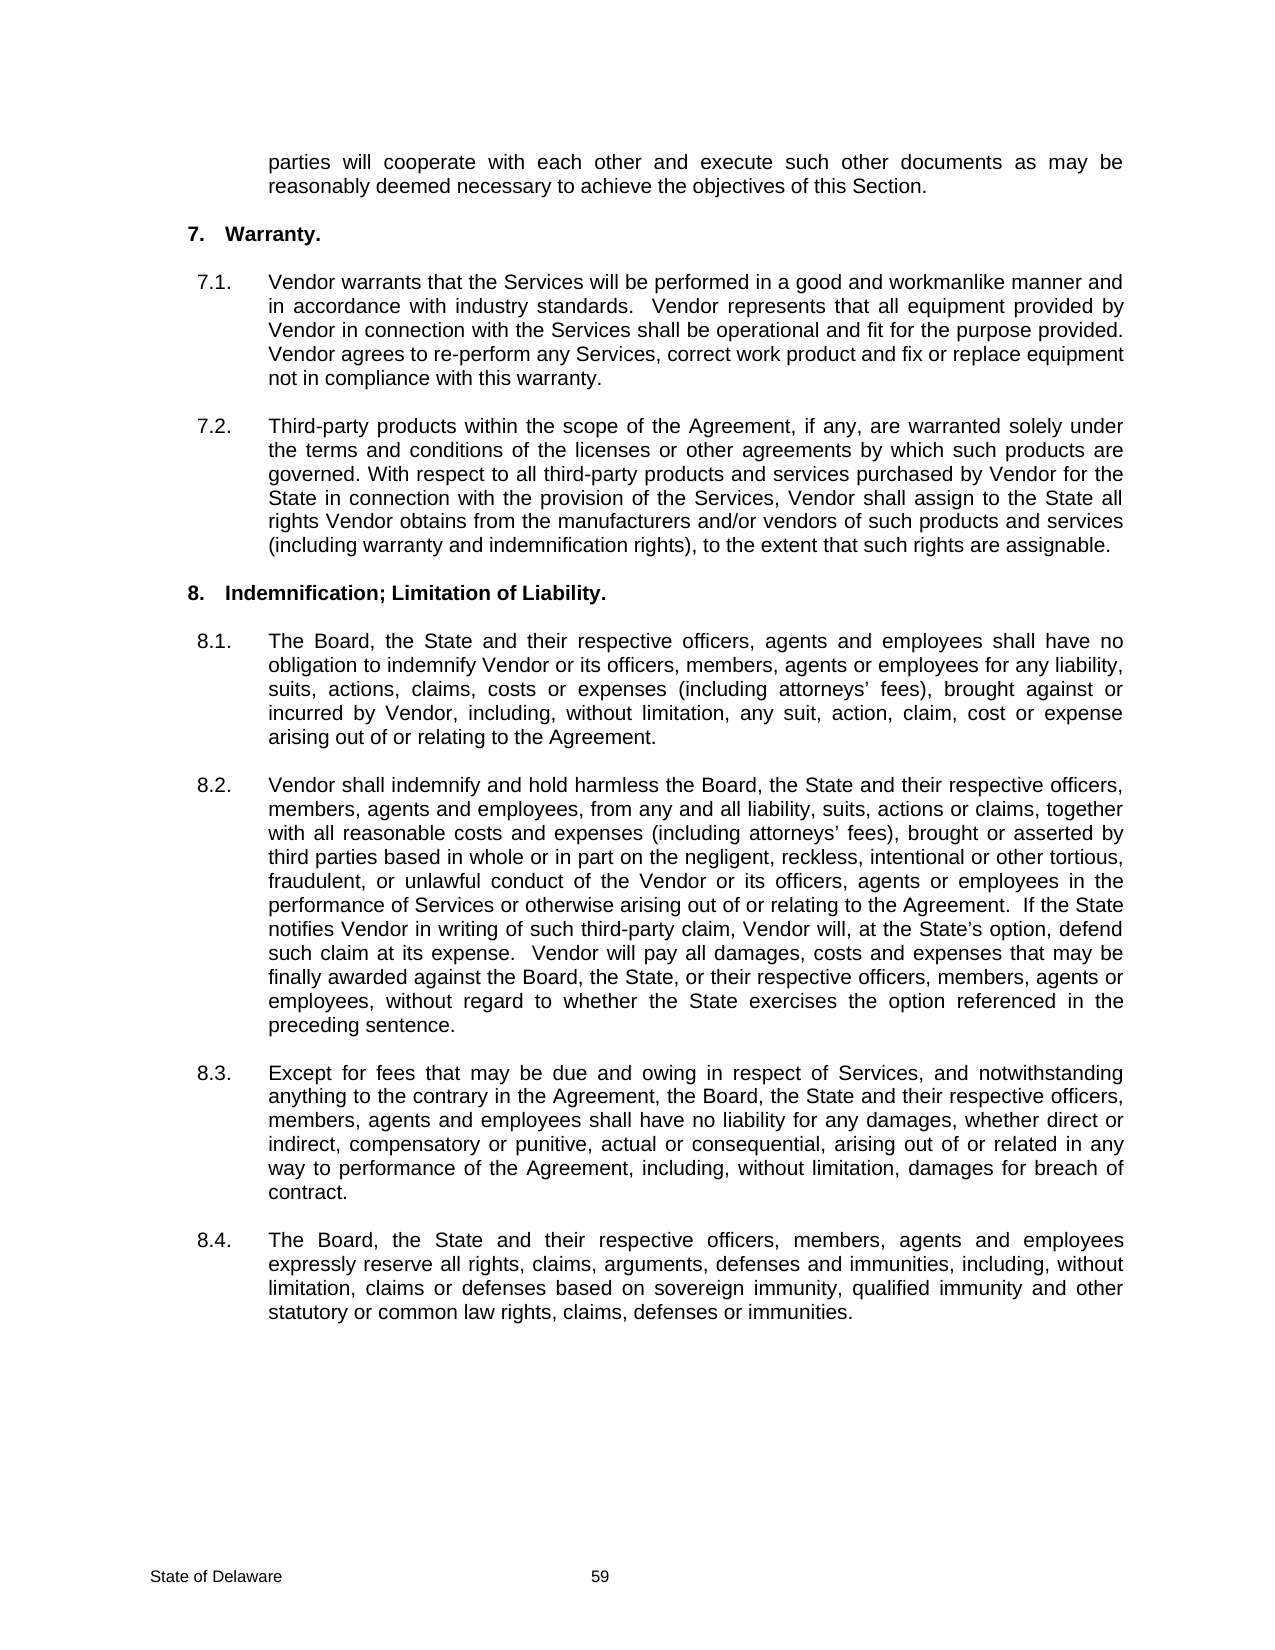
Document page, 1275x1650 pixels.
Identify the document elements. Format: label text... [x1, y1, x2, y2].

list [197, 150, 1125, 198]
list The Board, the State and their respective officers, members, agents and employees expressly reserve all rights, claims, arguments, defenses and immunities, including, without limitation, claims or defenses based on sovereign immunity, qualified immunity and other statutory or common law rights, claims, defenses or immunities. [197, 1228, 1125, 1324]
list The Board, the State and their respective officers, agents and employees shall have no obligation to indemnify Vendor or its officers, members, agents or employees for any liability, suits, actions, claims, costs or expenses (including attorneys’ fees), brought against or incurred by Vendor, including, without limitation, any suit, action, claim, cost or expense arising out of or relating to the Agreement. [197, 629, 1125, 749]
list Except for fees that may be due and owing in respect of Services, and notwithstanding anything to the contrary in the Agreement, the Board, the State and their respective officers, members, agents and employees shall have no liability for any damages, whether direct or indirect, compensatory or punitive, actual or consequential, arising out of or related in any way to performance of the Agreement, including, without limitation, damages for breach of contract. [197, 1060, 1125, 1204]
list Vendor shall indemnify and hold harmless the Board, the State and their respective officers, members, agents and employees, from any and all liability, suits, actions or claims, together with all reasonable costs and expenses (including attorneys’ fees), brought or asserted by third parties based in whole or in part on the negligent, reckless, intentional or other tortious, fraudulent, or unlawful conduct of the Vendor or its officers, agents or employees in the performance of Services or otherwise arising out of or relating to the Agreement. If the State notifies Vendor in writing of such third-party claim, Vendor will, at the State’s option, defend such claim at its expense. Vendor will pay all damages, costs and expenses that may be finally awarded against the Board, the State, or their respective officers, members, agents or employees, without regard to whether the State exercises the option referenced in the preceding sentence. [197, 773, 1125, 1036]
list Third-party products within the scope of the Agreement, if any, are warranted solely under the terms and conditions of the licenses or other agreements by which such products are governed. With respect to all third-party products and services purchased by Vendor for the State in connection with the provision of the Services, Vendor shall assign to the State all rights Vendor obtains from the manufacturers and/or vendors of such products and services (including warranty and indemnification rights), to the extent that such rights are assignable. [197, 413, 1125, 557]
list Vendor warrants that the Services will be performed in a good and workmanlike manner and in accordance with industry standards. Vendor represents that all equipment provided by Vendor in connection with the Services shall be operational and fit for the purpose provided. Vendor agrees to re-perform any Services, correct work product and fix or replace equipment not in compliance with this warranty. [197, 270, 1125, 389]
list Indemnification; Limitation of Liability. [187, 581, 1125, 605]
list Warranty. [187, 222, 1125, 246]
